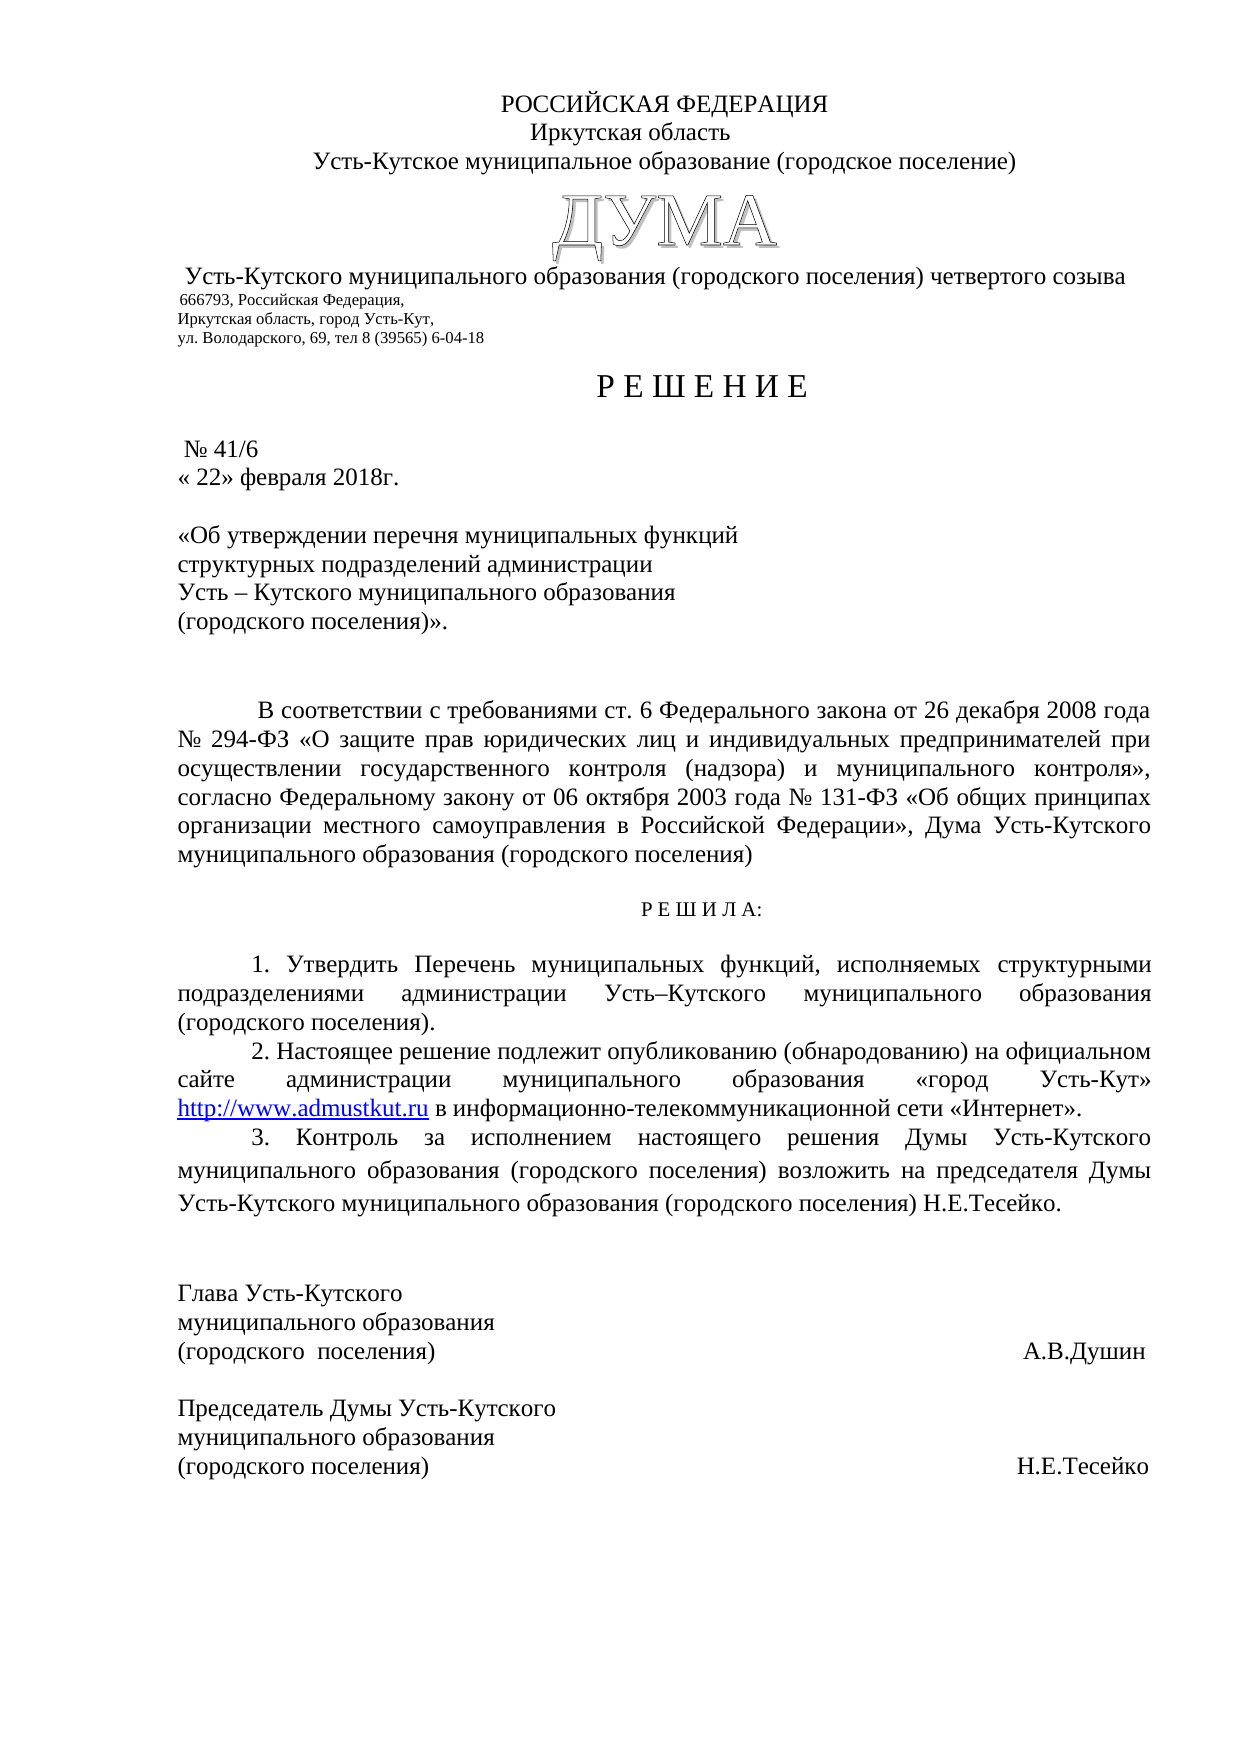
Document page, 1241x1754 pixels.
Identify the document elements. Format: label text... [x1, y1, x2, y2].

text Р Е Ш И Л А: [177, 897, 1152, 921]
text 2. Настоящее решение подлежит опубликованию (обнародованию) на официальном сайте администрации муниципального образования «город Усть-Кут» http://www.admustkut.ru в информационно-телекоммуникационной сети «Интернет». [177, 1036, 1152, 1122]
text 1. Утвердить Перечень муниципальных функций, исполняемых структурными подразделениями администрации Усть–Кутского муниципального образования (городского поселения). [177, 949, 1152, 1036]
text Председатель Думы Усть-Кутского [177, 1393, 1152, 1422]
text муниципального образования [177, 1307, 1152, 1336]
text 3. Контроль за исполнением настоящего решения Думы Усть-Кутского муниципального образования (городского поселения) возложить на председателя Думы Усть-Кутского муниципального образования (городского поселения) Н.Е.Тесейко. [177, 1122, 1152, 1217]
text Р Е Ш Е Н И Е [252, 367, 1152, 405]
text РОССИЙСКАЯ ФЕДЕРАЦИЯ [177, 89, 1152, 117]
text Иркутская область [65, 117, 1152, 146]
text Усть-Кутского муниципального образования (городского поселения) четвертого созыва [158, 261, 1152, 290]
text муниципального образования [177, 1422, 1152, 1451]
title ДУМА [177, 175, 1152, 261]
text « 22» февраля 2018г. [177, 462, 1152, 491]
text Глава Усть-Кутского [177, 1278, 1152, 1307]
text Усть-Кутское муниципальное образование (городское поселение) [177, 146, 1152, 175]
text Иркутская область, город Усть-Кут, [177, 309, 1152, 328]
text (городского поселения) А.В.Душин [177, 1336, 1152, 1365]
text ул. Володарского, 69, тел 8 (39565) 6-04-18 [177, 328, 1152, 347]
text № 41/6 [177, 434, 1152, 462]
table_header «Об утверждении перечня муниципальных функций структурных подразделений администрации Усть – Кутского муниципального образования (городского поселения)». [166, 520, 807, 667]
text 666793, Российская Федерация, [158, 290, 1152, 309]
text (городского поселения) Н.Е.Тесейко [177, 1451, 1152, 1480]
title В соответствии с требованиями ст. 6 Федерального закона от 26 декабря 2008 года № 294-ФЗ «О защите прав юридических лиц и индивидуальных предпринимателей при осуществлении государственного контроля (надзора) и муниципального контроля», согласно Федеральному закону от 06 октября 2003 года № 131-ФЗ «Об общих принципах организации местного самоуправления в Российской Федерации», Дума Усть-Кутского муниципального образования (городского поселения) [177, 695, 1152, 868]
